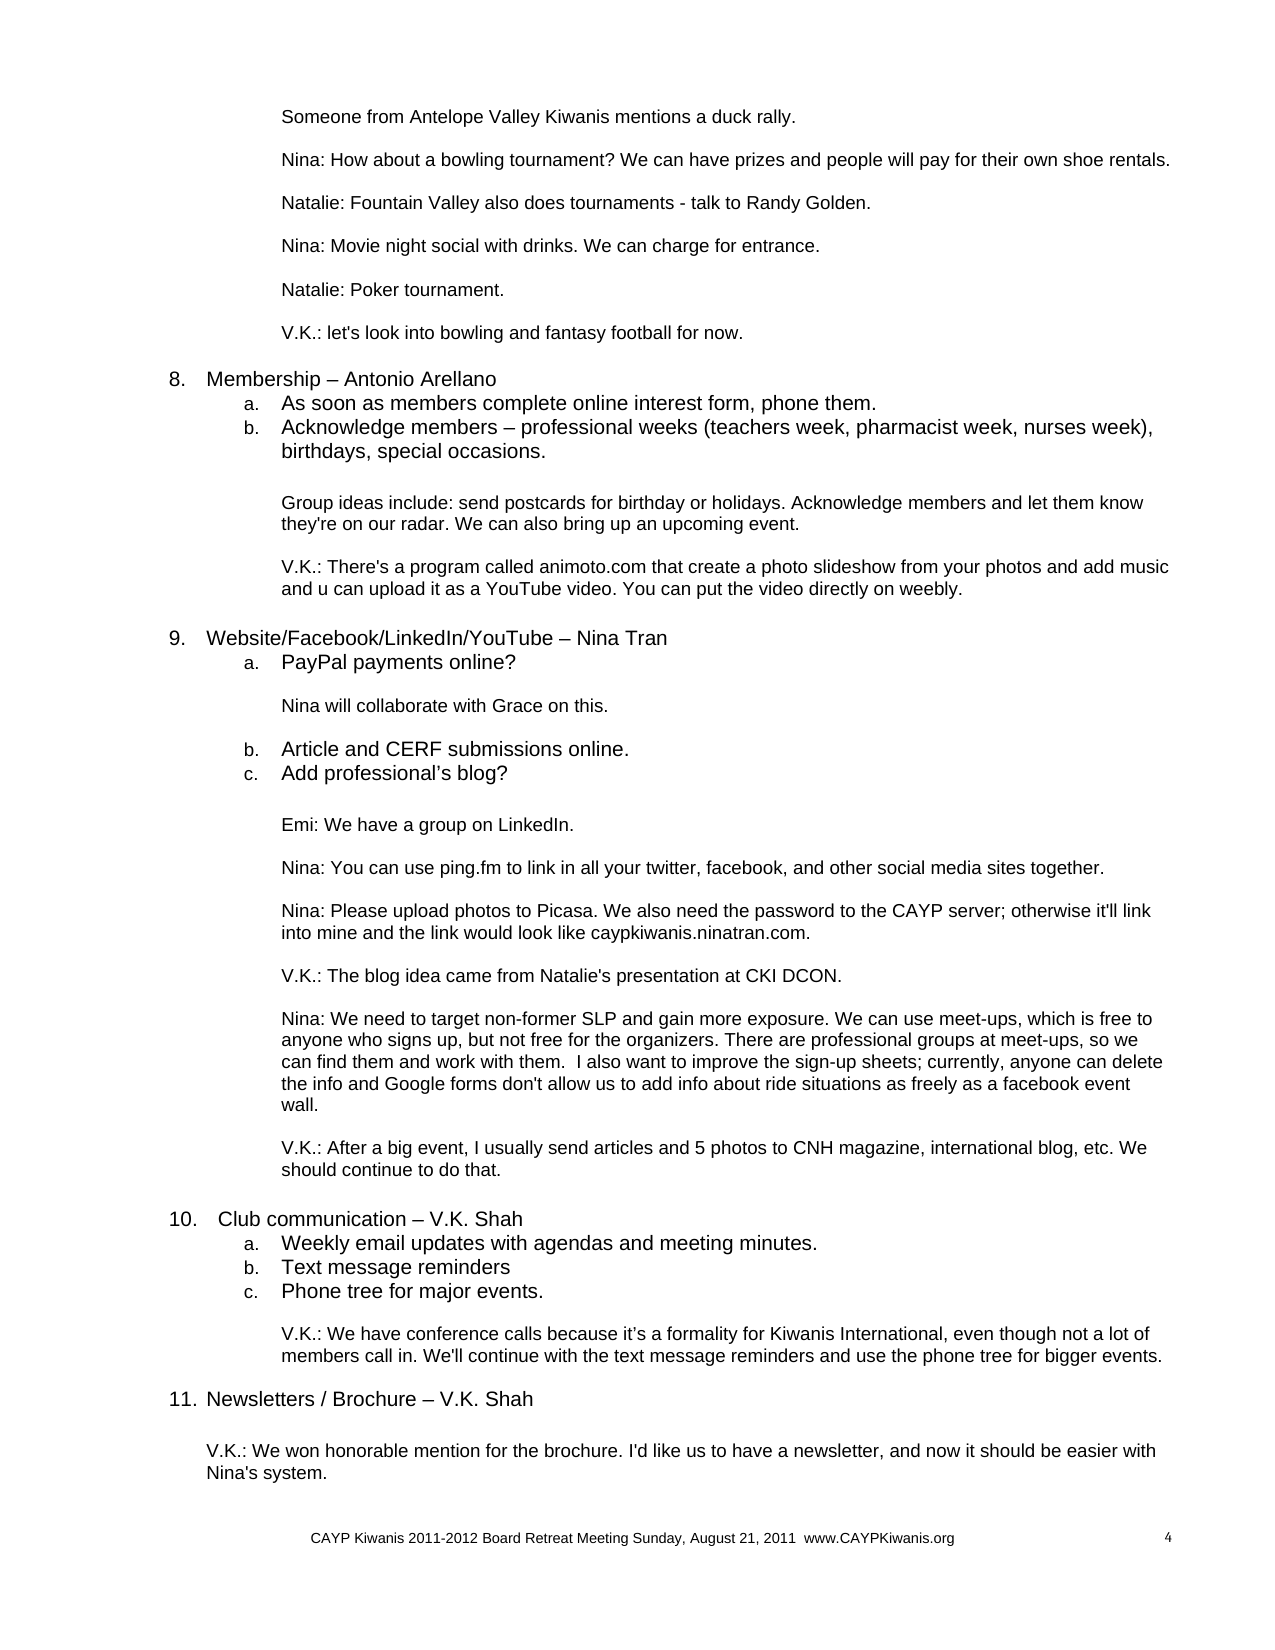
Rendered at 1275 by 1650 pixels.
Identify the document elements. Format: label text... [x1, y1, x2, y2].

list V.K.: We won honorable mention for the brochure. I'd like us to have a newsletter, and now it should be easier with Nina's system. [206, 1440, 1172, 1483]
list Phone tree for major events. [244, 1278, 1172, 1302]
list Natalie: Poker tournament. [281, 278, 1172, 300]
list Someone from Antelope Valley Kiwanis mentions a duck rally. [281, 106, 1172, 127]
list Nina: We need to target non-former SLP and gain more exposure. We can use meet-ups, which is free to anyone who signs up, but not free for the organizers. There are professional groups at meet-ups, so we can find them and work with them. I also want to improve the sign-up sheets; currently, anyone can delete the info and Google forms don't allow us to add info about ride situations as freely as a facebook event wall. [281, 1008, 1172, 1116]
list Nina: You can use ping.fm to link in all your twitter, facebook, and other social media sites together. [281, 857, 1172, 878]
list PayPal payments online? [244, 650, 1172, 674]
list Nina: Movie night social with drinks. We can charge for entrance. [281, 235, 1172, 257]
list Add professional’s blog? [244, 761, 1172, 814]
list Nina: How about a bowling tournament? We can have prizes and people will pay for their own shoe rentals. [281, 149, 1172, 171]
list V.K.: There's a program called animoto.com that create a photo slideshow from your photos and add music and u can upload it as a YouTube video. You can put the video directly on weebly. [281, 556, 1172, 599]
list Group ideas include: send postcards for birthday or holidays. Acknowledge members and let them know they're on our radar. We can also bring up an upcoming event. [281, 492, 1172, 535]
list Article and CERF submissions online. [244, 737, 1172, 761]
list Nina: Please upload photos to Picasa. We also need the password to the CAYP server; otherwise it'll link into mine and the link would look like caypkiwanis.ninatran.com. [281, 900, 1172, 943]
list Natalie: Fountain Valley also does tournaments - talk to Randy Golden. [281, 192, 1172, 214]
list Newsletters / Brochure – V.K. Shah [169, 1387, 1172, 1440]
list Text message reminders [244, 1254, 1172, 1278]
list Emi: We have a group on LinkedIn. [281, 814, 1172, 835]
text Nina will collaborate with Grace on this. [206, 694, 1172, 716]
list Weekly email updates with agendas and meeting minutes. [244, 1231, 1172, 1254]
list V.K.: The blog idea came from Natalie's presentation at CKI DCON. [281, 964, 1172, 986]
text V.K.: We have conference calls because it’s a formality for Kiwanis International, even though not a lot of members call in. We'll continue with the text message reminders and use the phone tree for bigger events. [281, 1323, 1172, 1366]
list Membership – Antonio Arellano [169, 367, 1172, 391]
list As soon as members complete online interest form, phone them. [244, 391, 1172, 415]
list Club communication – V.K. Shah [169, 1207, 1172, 1231]
list V.K.: After a big event, I usually send articles and 5 photos to CNH magazine, international blog, etc. We should continue to do that. [281, 1137, 1172, 1180]
list Website/Facebook/LinkedIn/YouTube – Nina Tran [169, 626, 1172, 650]
list V.K.: let's look into bowling and fantasy football for now. [281, 322, 1172, 343]
list Acknowledge members – professional weeks (teachers week, pharmacist week, nurses week), birthdays, special occasions. [244, 415, 1172, 492]
